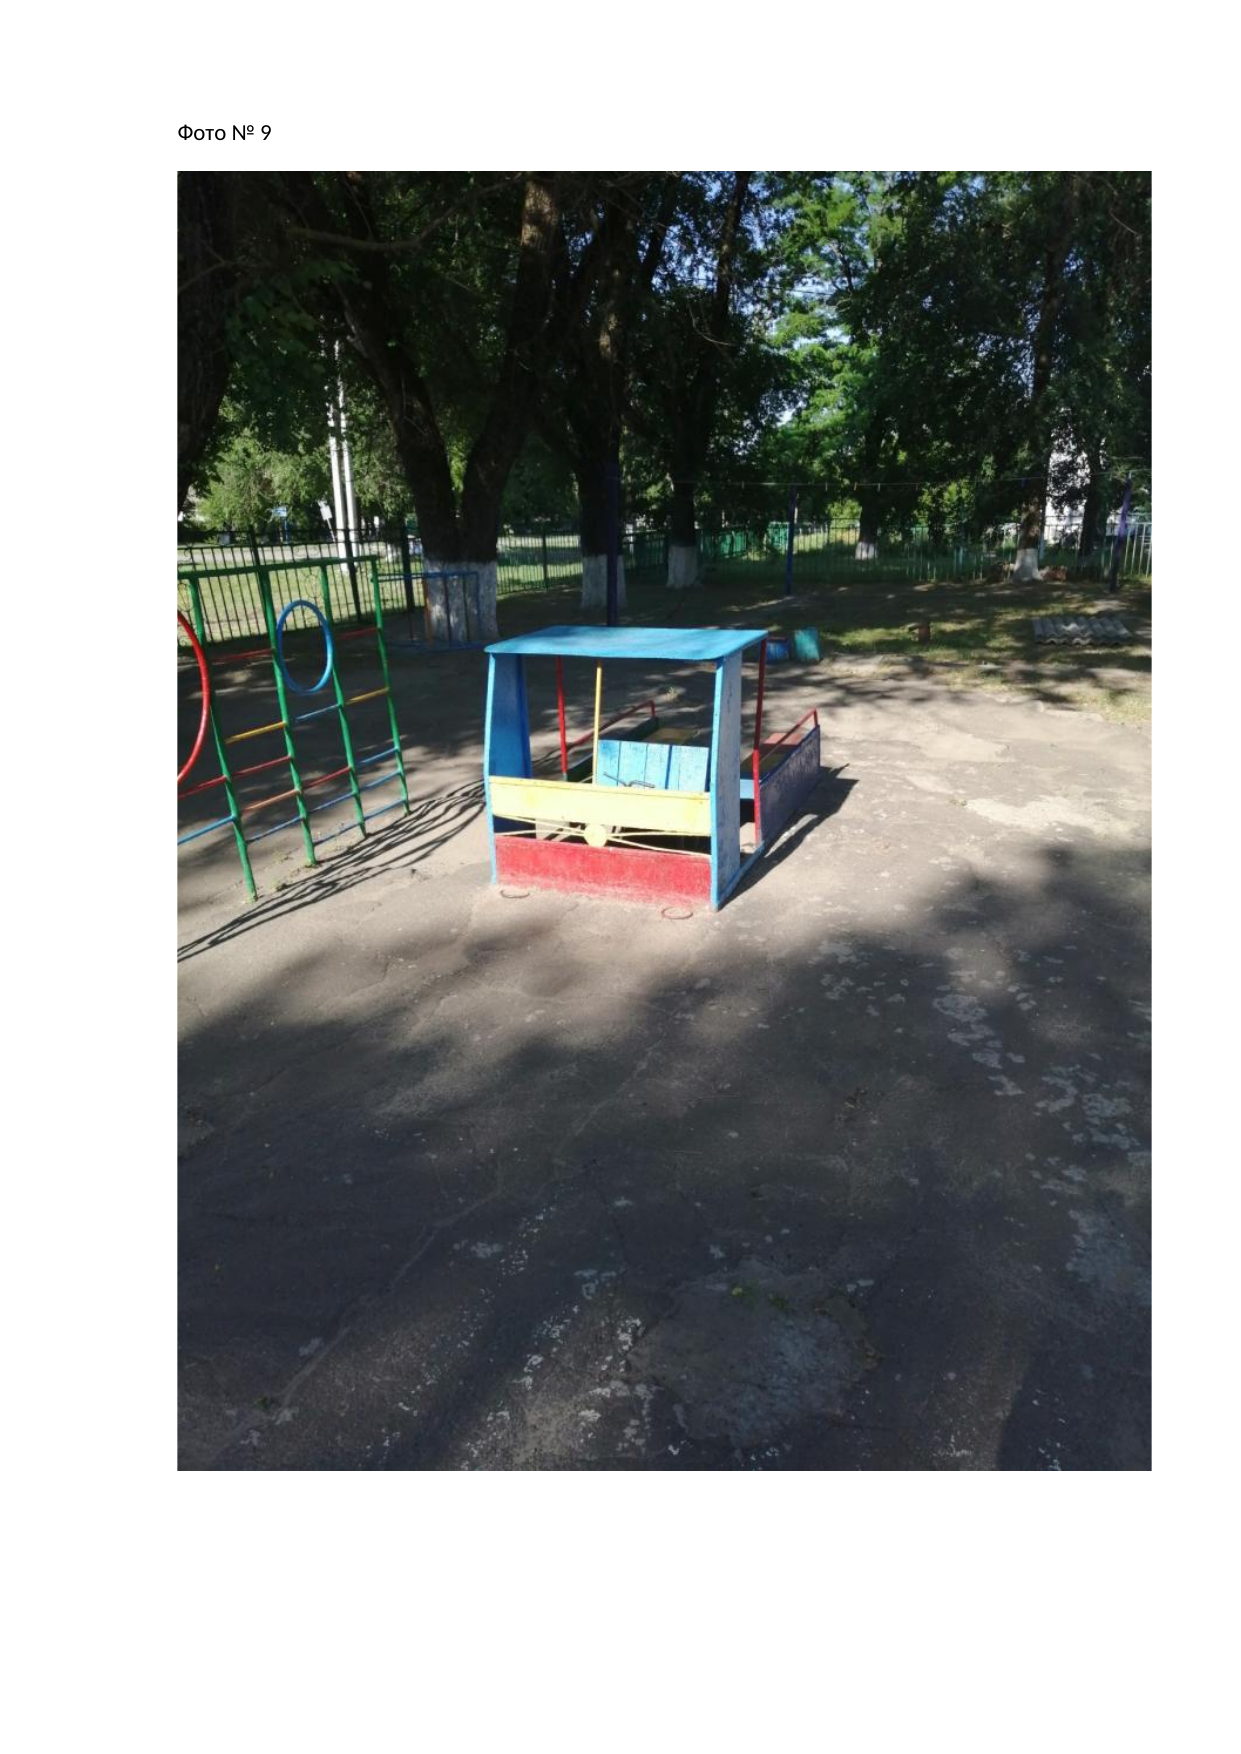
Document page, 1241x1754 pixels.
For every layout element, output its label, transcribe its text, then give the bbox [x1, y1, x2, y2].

picture [177, 171, 1152, 1471]
text Фото № 9 [177, 118, 1152, 146]
